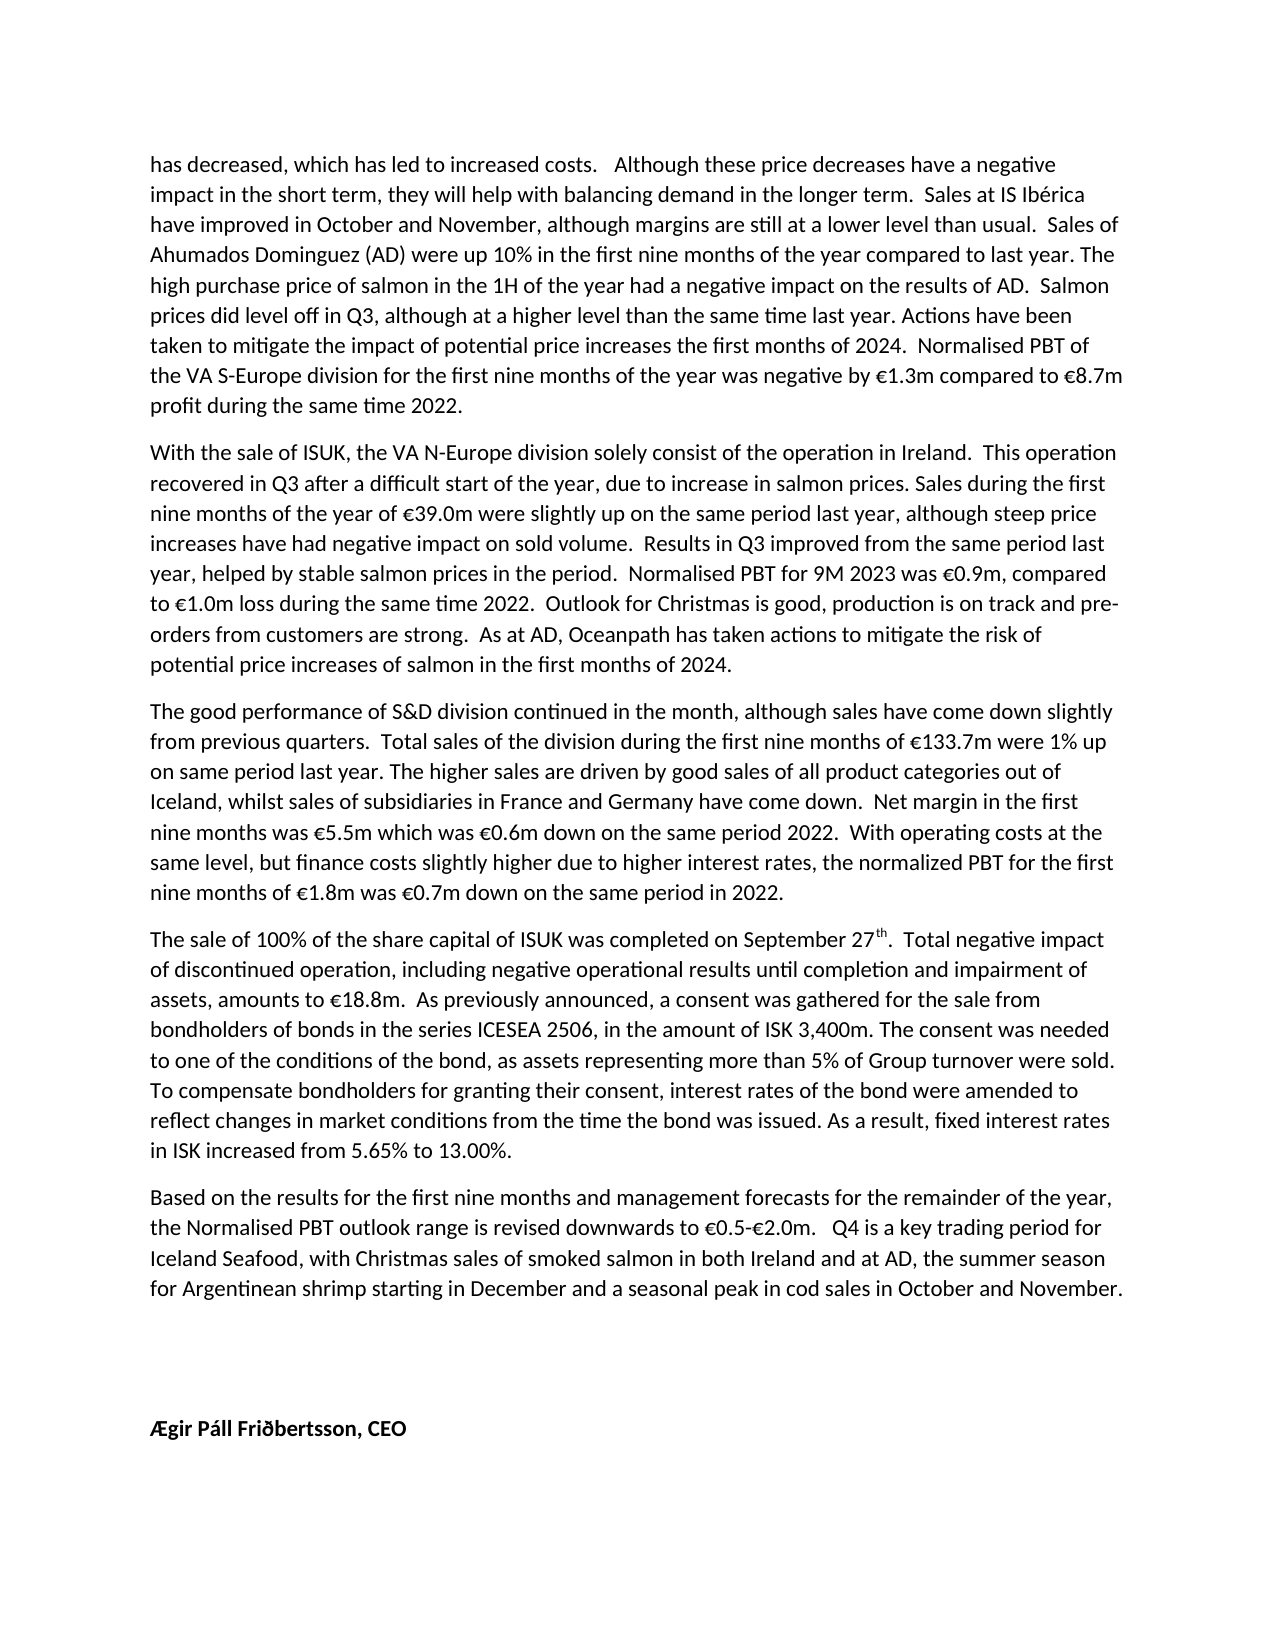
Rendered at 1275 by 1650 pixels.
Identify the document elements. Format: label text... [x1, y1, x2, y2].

text With the sale of ISUK, the VA N-Europe division solely consist of the operation in Ireland. This operation recovered in Q3 after a difficult start of the year, due to increase in salmon prices. Sales during the first nine months of the year of €39.0m were slightly up on the same period last year, although steep price increases have had negative impact on sold volume. Results in Q3 improved from the same period last year, helped by stable salmon prices in the period. Normalised PBT for 9M 2023 was €0.9m, compared to €1.0m loss during the same time 2022. Outlook for Christmas is good, production is on track and pre-orders from customers are strong. As at AD, Oceanpath has taken actions to mitigate the risk of potential price increases of salmon in the first months of 2024. [150, 438, 1125, 678]
text Ægir Páll Friðbertsson, CEO [150, 1414, 1125, 1443]
text The good performance of S&D division continued in the month, although sales have come down slightly from previous quarters. Total sales of the division during the first nine months of €133.7m were 1% up on same period last year. The higher sales are driven by good sales of all product categories out of Iceland, whilst sales of subsidiaries in France and Germany have come down. Net margin in the first nine months was €5.5m which was €0.6m down on the same period 2022. With operating costs at the same level, but finance costs slightly higher due to higher interest rates, the normalized PBT for the first nine months of €1.8m was €0.7m down on the same period in 2022. [150, 697, 1125, 906]
text The sale of 100% of the share capital of ISUK was completed on September 27th. Total negative impact of discontinued operation, including negative operational results until completion and impairment of assets, amounts to €18.8m. As previously announced, a consent was gathered for the sale from bondholders of bonds in the series ICESEA 2506, in the amount of ISK 3,400m. The consent was needed to one of the conditions of the bond, as assets representing more than 5% of Group turnover were sold. To compensate bondholders for granting their consent, interest rates of the bond were amended to reflect changes in market conditions from the time the bond was issued. As a result, fixed interest rates in ISK increased from 5.65% to 13.00%. [150, 925, 1125, 1164]
text Based on the results for the first nine months and management forecasts for the remainder of the year, the Normalised PBT outlook range is revised downwards to €0.5-€2.0m. Q4 is a key trading period for Iceland Seafood, with Christmas sales of smoked salmon in both Ireland and at AD, the summer season for Argentinean shrimp starting in December and a seasonal peak in cod sales in October and November. [150, 1183, 1125, 1302]
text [150, 150, 1125, 420]
